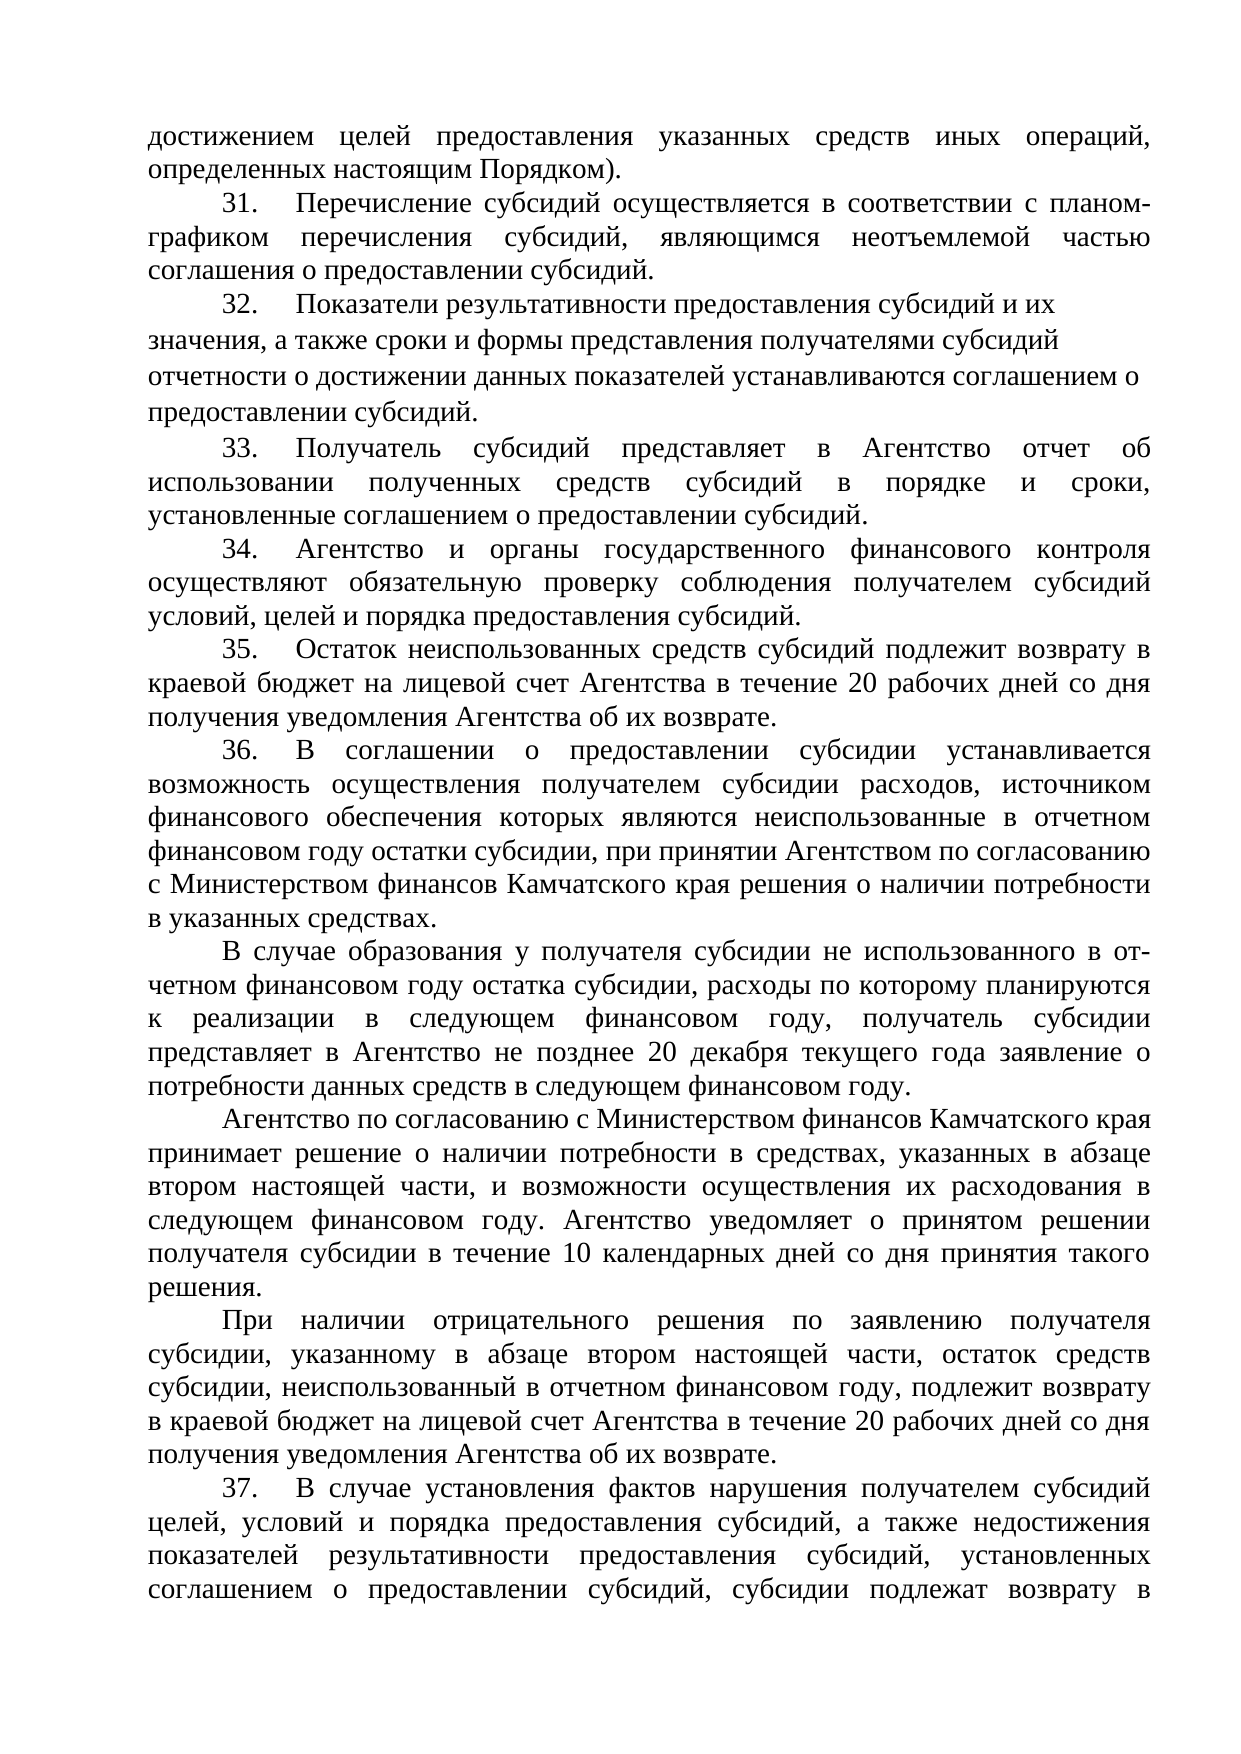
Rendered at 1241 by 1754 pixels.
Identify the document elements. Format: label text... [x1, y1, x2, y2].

list Агентство и органы государственного финансового контроля осуществляют обязательную проверку соблюдения получателем субсидий условий, целей и порядка предоставления субсидий. [148, 531, 1152, 632]
list Получатель субсидий представляет в Агентство отчет об использовании полученных средств субсидий в порядке и сроки, установленные соглашением о предоставлении субсидий. [148, 430, 1152, 531]
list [148, 1470, 1152, 1604]
text В случае образования у получателя субсидии не использованного в от-четном финансовом году остатка субсидии, расходы по которому планируются к реализации в следующем финансовом году, получатель субсидии представляет в Агентство не позднее 20 декабря текущего года заявление о потребности данных средств в следующем финансовом году. [148, 933, 1152, 1101]
list Остаток неиспользованных средств субсидий подлежит возврату в краевой бюджет на лицевой счет Агентства в течение 20 рабочих дней со дня получения уведомления Агентства об их возврате. [148, 632, 1152, 732]
list Показатели результативности предоставления субсидий и их значения, а также сроки и формы представления получателями субсидий отчетности о достижении данных показателей устанавливаются соглашением о предоставлении субсидий. [148, 286, 1152, 428]
list В соглашении о предоставлении субсидии устанавливается возможность осуществления получателем субсидии расходов, источником финансового обеспечения которых являются неиспользованные в отчетном финансовом году остатки субсидии, при принятии Агентством по согласованию с Министерством финансов Камчатского края решения о наличии потребности в указанных средствах. [148, 732, 1152, 933]
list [148, 118, 1152, 185]
text При наличии отрицательного решения по заявлению получателя субсидии, указанному в абзаце втором настоящей части, остаток средств субсидии, неиспользованный в отчетном финансовом году, подлежит возврату в краевой бюджет на лицевой счет Агентства в течение 20 рабочих дней со дня получения уведомления Агентства об их возврате. [148, 1302, 1152, 1470]
text Агентство по согласованию с Министерством финансов Камчатского края принимает решение о наличии потребности в средствах, указанных в абзаце втором настоящей части, и возможности осуществления их расходования в следующем финансовом году. Агентство уведомляет о принятом решении получателя субсидии в течение 10 календарных дней со дня принятия такого решения. [148, 1101, 1152, 1302]
list Перечисление субсидий осуществляется в соответствии с планом-графиком перечисления субсидий, являющимся неотъемлемой частью соглашения о предоставлении субсидий. [148, 185, 1152, 286]
